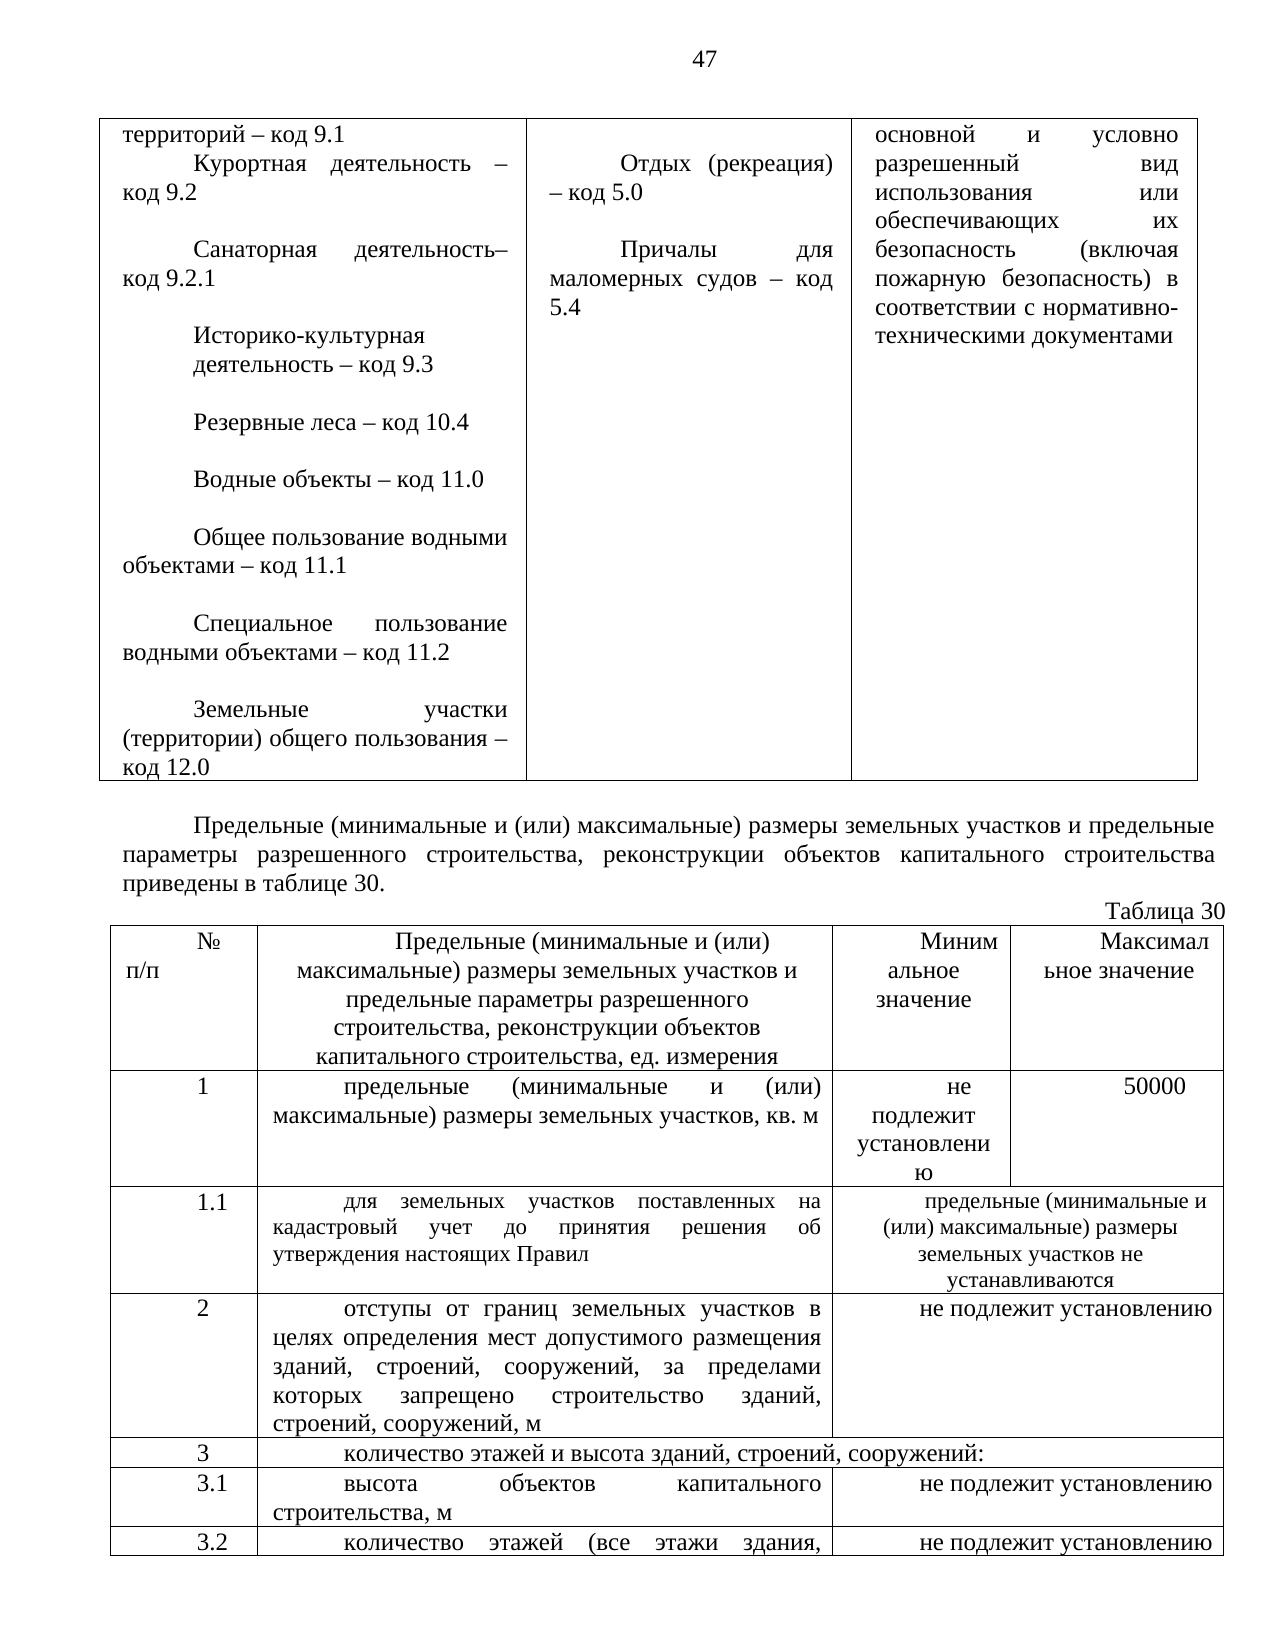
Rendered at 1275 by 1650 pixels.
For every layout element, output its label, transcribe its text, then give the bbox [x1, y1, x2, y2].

table_cell 50000 [1011, 1071, 1223, 1186]
table_cell 1.1 [111, 1187, 257, 1292]
table_cell 3.2 [111, 1527, 257, 1555]
table_header Минимальное значение [833, 926, 1010, 1070]
table_cell высота объектов капитального строительства, м [258, 1468, 832, 1526]
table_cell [527, 119, 851, 780]
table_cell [258, 1527, 832, 1555]
table_cell не подлежит установлению [833, 1294, 1223, 1437]
table_header № п/п [111, 926, 257, 1070]
table_cell для земельных участков поставленных на кадастровый учет до принятия решения об утверждения настоящих Правил [258, 1187, 832, 1292]
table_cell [833, 1468, 1223, 1526]
table_cell 3 [111, 1438, 257, 1467]
table_cell 3.1 [111, 1468, 257, 1526]
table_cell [100, 119, 526, 780]
table_cell предельные (минимальные и (или) максимальные) размеры земельных участков, кв. м [258, 1071, 832, 1186]
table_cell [852, 119, 1197, 780]
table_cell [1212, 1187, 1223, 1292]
table_header Максимальное значение [1011, 926, 1223, 1070]
text Таблица 30 [122, 896, 1226, 925]
table_header Предельные (минимальные и (или) максимальные) размеры земельных участков и предельные параметры разрешенного строительства, реконструкции объектов капитального строительства, ед. измерения [258, 926, 832, 1070]
table_cell 2 [111, 1294, 257, 1437]
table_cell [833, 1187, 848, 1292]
table_cell 1 [111, 1071, 257, 1186]
text Предельные (минимальные и (или) максимальные) размеры земельных участков и предельные параметры разрешенного строительства, реконструкции объектов капитального строительства приведены в таблице 30. [122, 810, 1216, 896]
table_cell количество этажей и высота зданий, строений, сооружений: [258, 1438, 1223, 1467]
table_cell отступы от границ земельных участков в целях определения мест допустимого размещения зданий, строений, сооружений, за пределами которых запрещено строительство зданий, строений, сооружений, м [258, 1294, 832, 1437]
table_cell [833, 1527, 1223, 1555]
table_cell не подлежит установлению [833, 1071, 1010, 1186]
